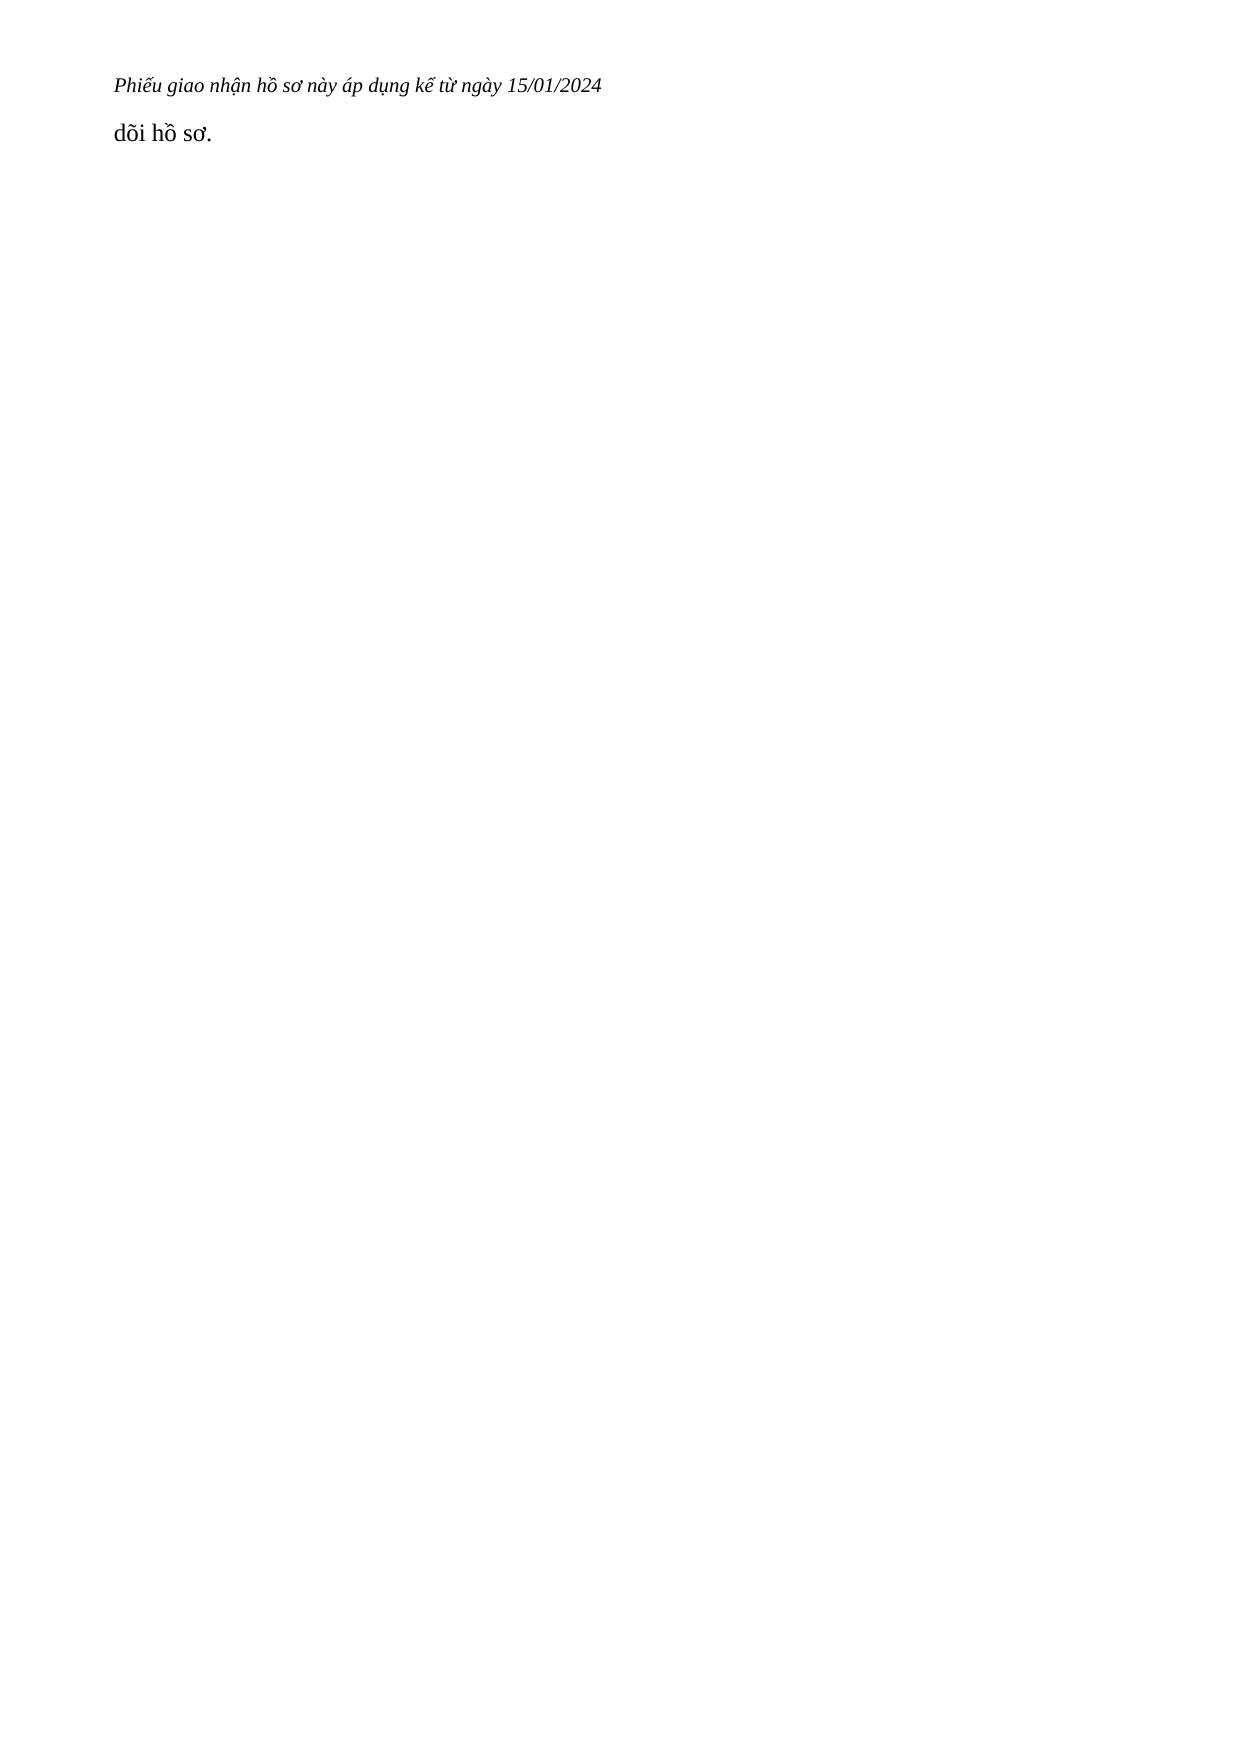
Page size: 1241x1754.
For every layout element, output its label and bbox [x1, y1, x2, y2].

text [113, 118, 1181, 146]
